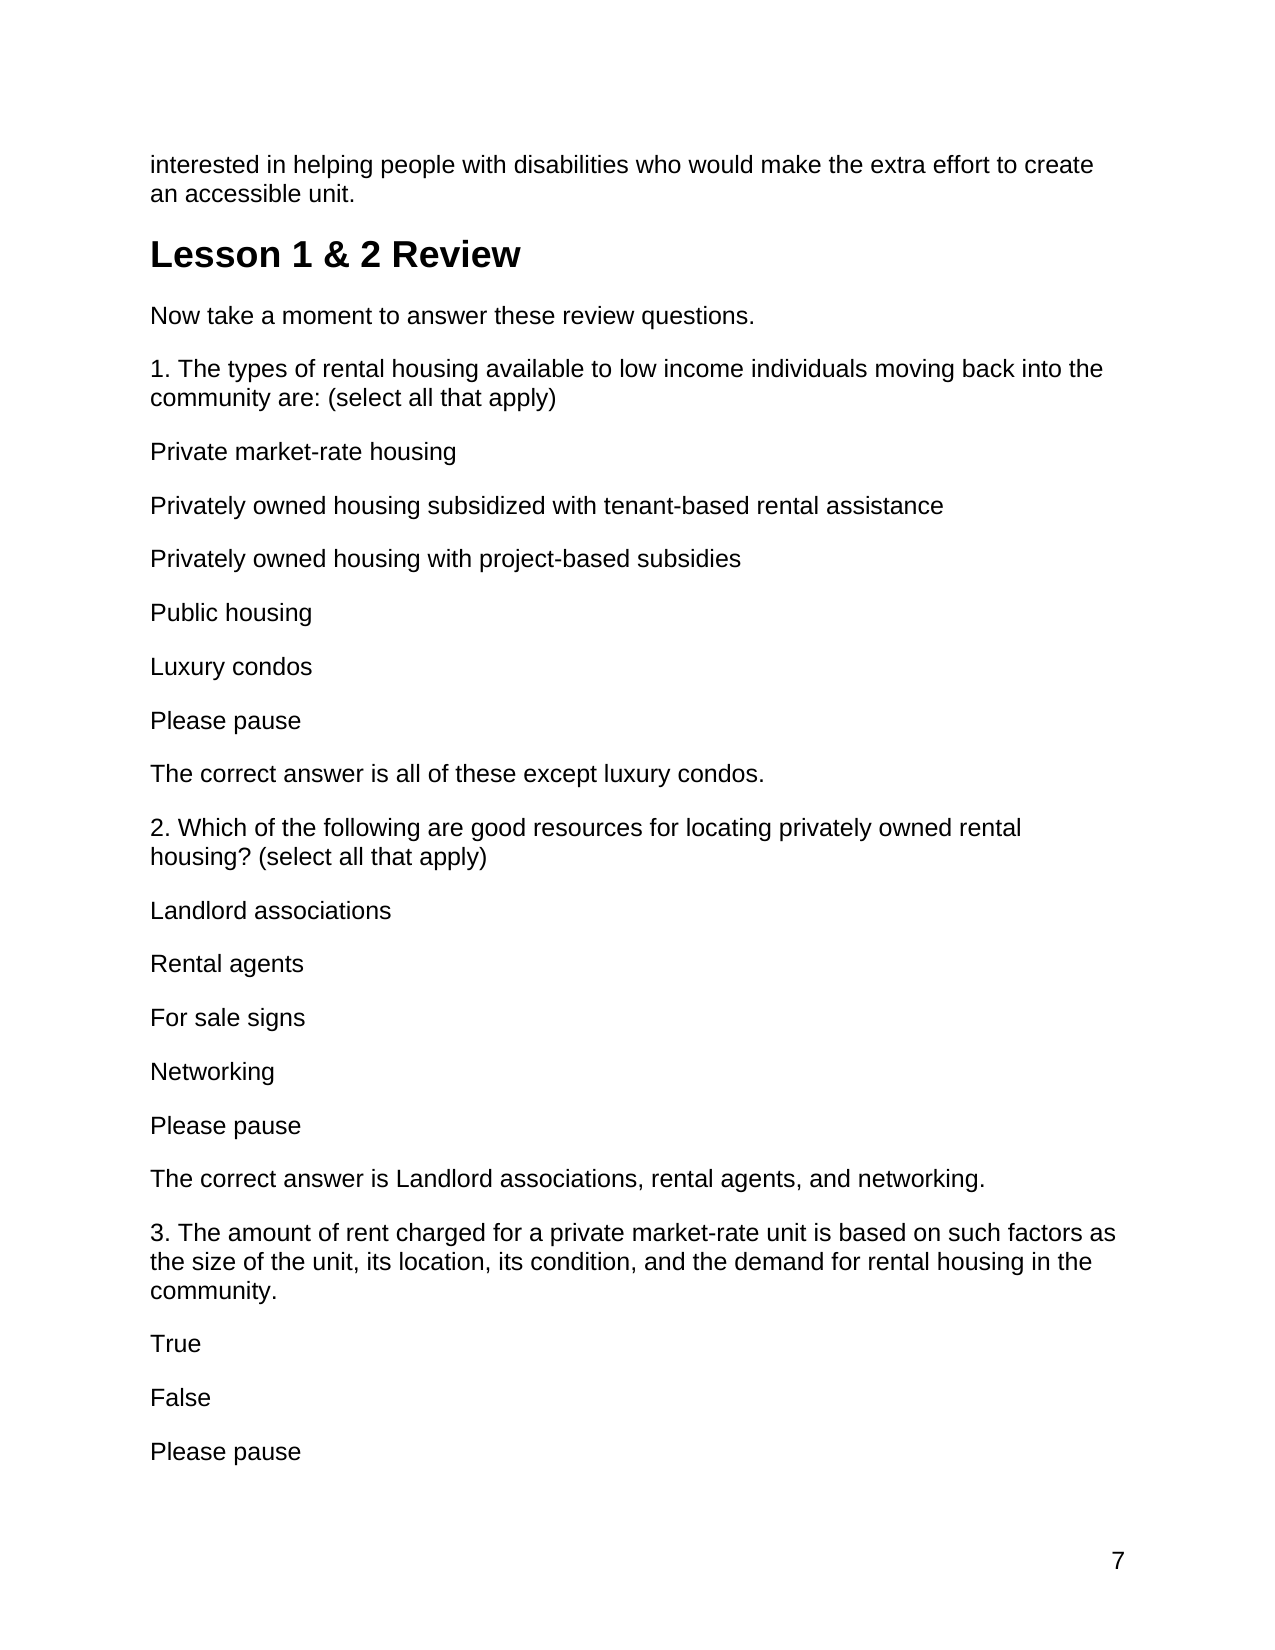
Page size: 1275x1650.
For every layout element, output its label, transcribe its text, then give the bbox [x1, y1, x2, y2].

text 1. The types of rental housing available to low income individuals moving back into the community are: (select all that apply) [150, 354, 1125, 412]
text Luxury condos [150, 652, 1125, 681]
text Now take a moment to answer these review questions. [150, 301, 1125, 329]
text Please pause [150, 1437, 1125, 1466]
text True [150, 1329, 1125, 1358]
text 2. Which of the following are good resources for locating privately owned rental housing? (select all that apply) [150, 813, 1125, 871]
text 3. The amount of rent charged for a private market-rate unit is based on such factors as the size of the unit, its location, its condition, and the demand for rental housing in the community. [150, 1218, 1125, 1304]
subtitle Lesson 1 & 2 Review [150, 232, 1125, 276]
text Privately owned housing with project-based subsidies [150, 544, 1125, 573]
text Rental agents [150, 949, 1125, 978]
text Private market-rate housing [150, 437, 1125, 466]
text Please pause [150, 706, 1125, 734]
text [150, 150, 1125, 207]
text Please pause [150, 1111, 1125, 1139]
text Landlord associations [150, 896, 1125, 924]
text The correct answer is all of these except luxury condos. [150, 759, 1125, 788]
text Privately owned housing subsidized with tenant-based rental assistance [150, 491, 1125, 519]
text Networking [150, 1057, 1125, 1086]
text Public housing [150, 598, 1125, 627]
text For sale signs [150, 1003, 1125, 1032]
text The correct answer is Landlord associations, rental agents, and networking. [150, 1164, 1125, 1193]
text False [150, 1383, 1125, 1412]
